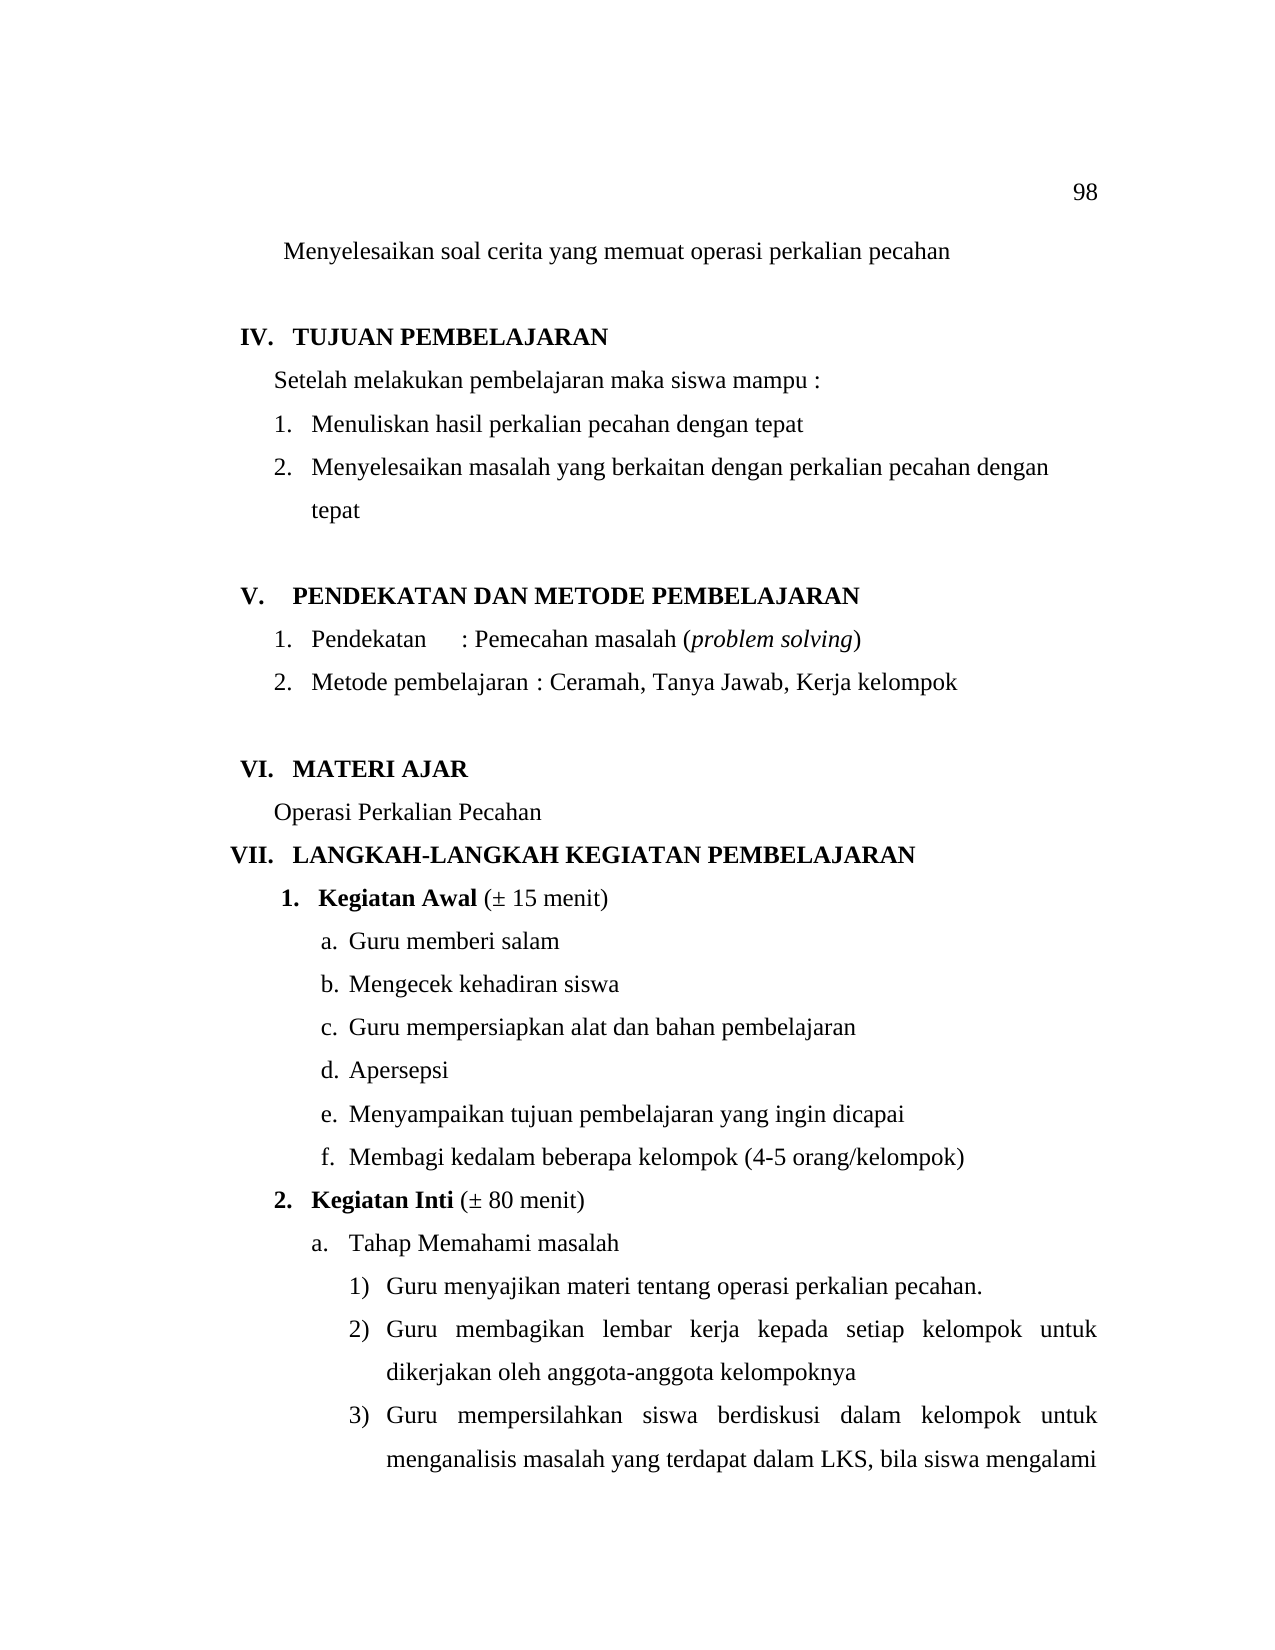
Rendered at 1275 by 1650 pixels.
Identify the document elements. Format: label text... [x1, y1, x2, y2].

list Kegiatan Inti (± 80 menit) [274, 1185, 1098, 1214]
list Pendekatan : Pemecahan masalah (problem solving) [274, 624, 1098, 653]
list Menyelesaikan masalah yang berkaitan dengan perkalian pecahan dengan tepat [274, 452, 1098, 524]
list Operasi Perkalian Pecahan [274, 797, 1098, 826]
list Guru mempersiapkan alat dan bahan pembelajaran [321, 1012, 1098, 1041]
list Metode pembelajaran : Ceramah, Tanya Jawab, Kerja kelompok [274, 667, 1098, 696]
list Menyampaikan tujuan pembelajaran yang ingin dicapai [321, 1099, 1098, 1127]
list LANGKAH-LANGKAH KEGIATAN PEMBELAJARAN [274, 840, 1098, 869]
list Membagi kedalam beberapa kelompok (4-5 orang/kelompok) [321, 1142, 1098, 1171]
list TUJUAN PEMBELAJARAN [274, 322, 1098, 351]
list Guru memberi salam [321, 926, 1098, 955]
list Guru menyajikan materi tentang operasi perkalian pecahan. [349, 1271, 1098, 1300]
list Kegiatan Awal (± 15 menit) [281, 883, 1098, 912]
list MATERI AJAR [274, 754, 1098, 782]
list Setelah melakukan pembelajaran maka siswa mampu : [274, 366, 1098, 394]
list Tahap Memahami masalah [311, 1228, 1098, 1257]
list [349, 1401, 1098, 1472]
list Mengecek kehadiran siswa [321, 969, 1098, 998]
list Menyelesaikan soal cerita yang memuat operasi perkalian pecahan [283, 236, 1098, 265]
list Apersepsi [321, 1056, 1098, 1084]
list PENDEKATAN DAN METODE PEMBELAJARAN [264, 581, 1098, 610]
list Guru membagikan lembar kerja kepada setiap kelompok untuk dikerjakan oleh anggota-anggota kelompoknya [349, 1314, 1098, 1386]
list Menuliskan hasil perkalian pecahan dengan tepat [274, 409, 1098, 437]
